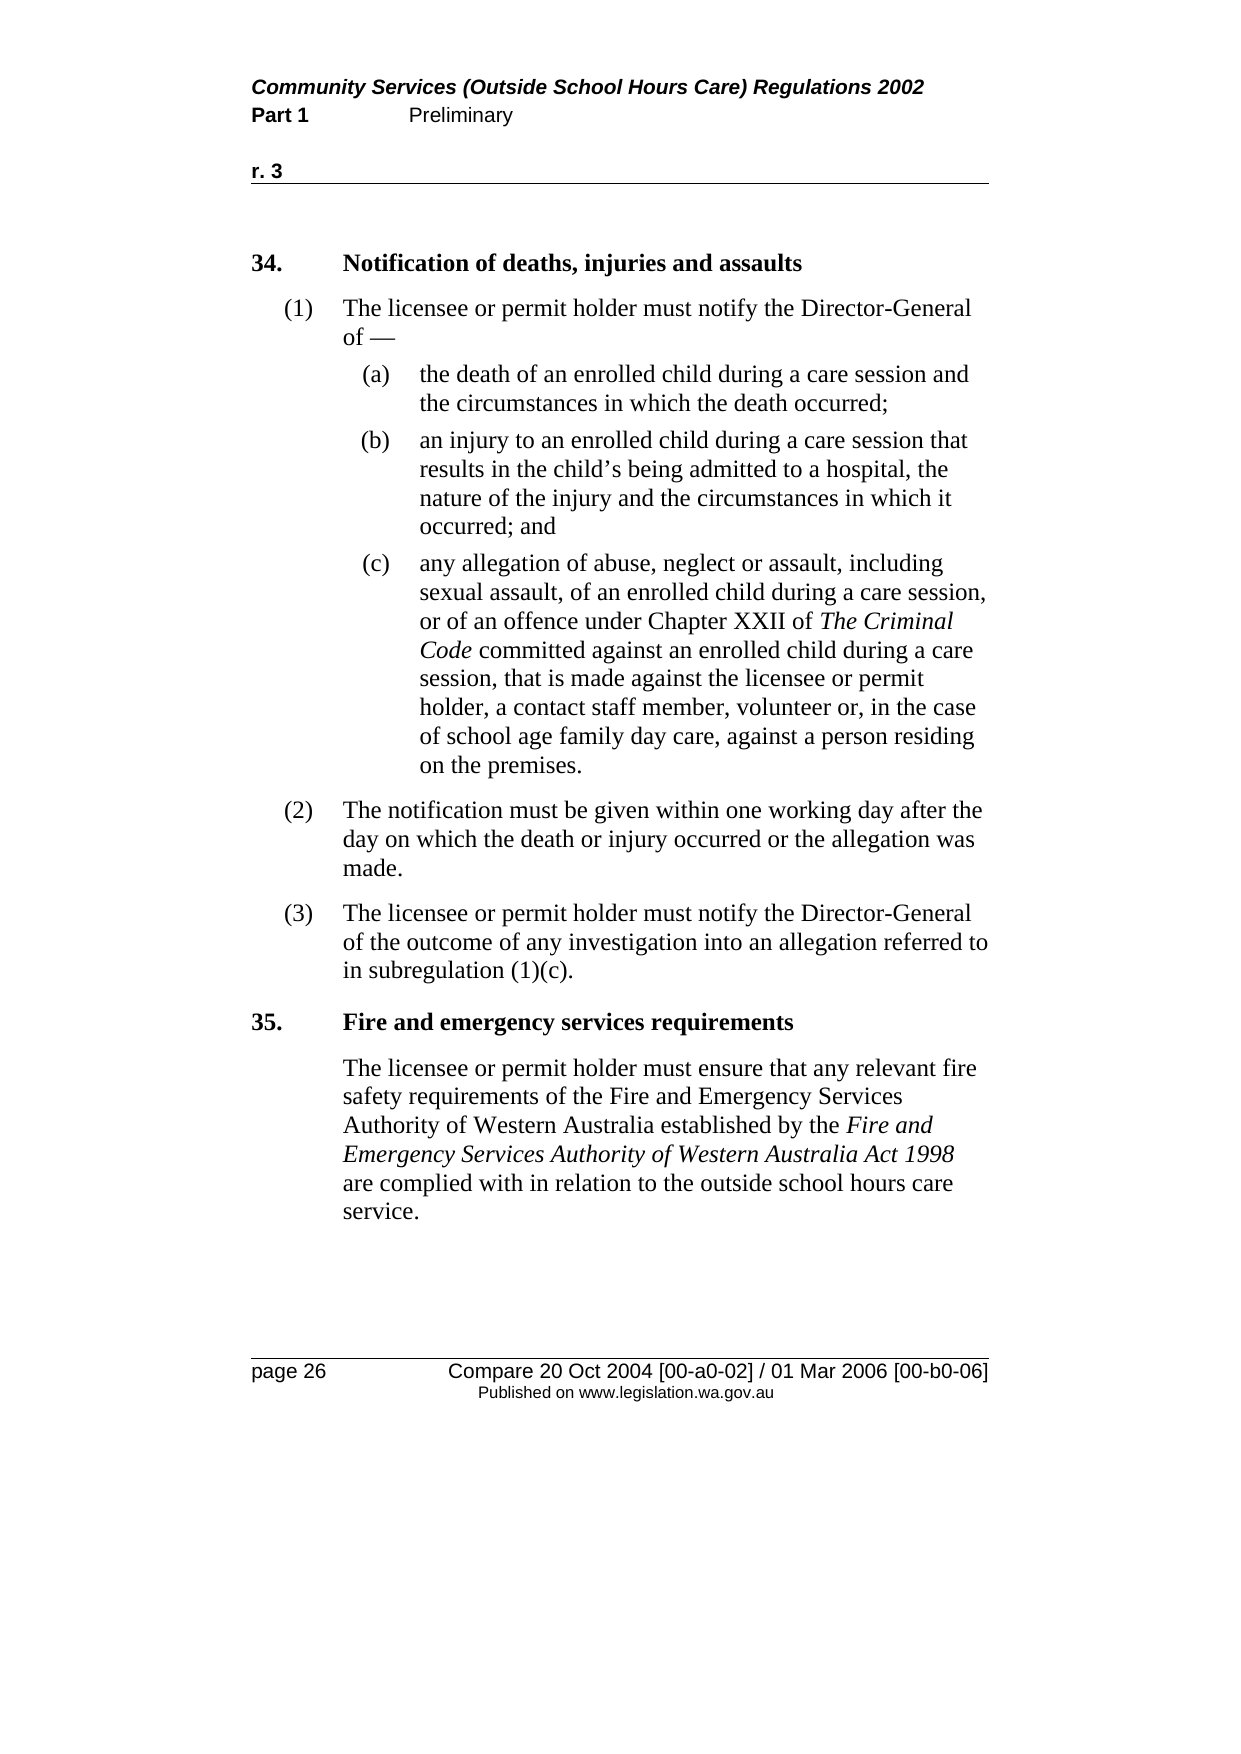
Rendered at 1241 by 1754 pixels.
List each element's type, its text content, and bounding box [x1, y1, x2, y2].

text (2) The notification must be given within one working day after the day on which the death or injury occurred or the allegation was made. [251, 795, 989, 881]
subtitle 34. Notification of deaths, injuries and assaults [251, 248, 989, 277]
text (c) any allegation of abuse, neglect or assault, including sexual assault, of an enrolled child during a care session, or of an offence under Chapter XXII of The Criminal Code committed against an enrolled child during a care session, that is made against the licensee or permit holder, a contact staff member, volunteer or, in the case of school age family day care, against a person residing on the premises. [251, 548, 989, 778]
text (b) an injury to an enrolled child during a care session that results in the child’s being admitted to a hospital, the nature of the injury and the circumstances in which it occurred; and [251, 425, 989, 540]
text The licensee or permit holder must ensure that any relevant fire safety requirements of the Fire and Emergency Services Authority of Western Australia established by the Fire and Emergency Services Authority of Western Australia Act 1998 are complied with in relation to the outside school hours care service. [251, 1053, 989, 1225]
text (a) the death of an enrolled child during a care session and the circumstances in which the death occurred; [251, 359, 989, 417]
text (1) The licensee or permit holder must notify the Director-General of — [251, 293, 989, 351]
text (3) The licensee or permit holder must notify the Director-General of the outcome of any investigation into an allegation referred to in subregulation (1)(c). [251, 898, 989, 984]
subtitle 35. Fire and emergency services requirements [251, 1007, 989, 1036]
